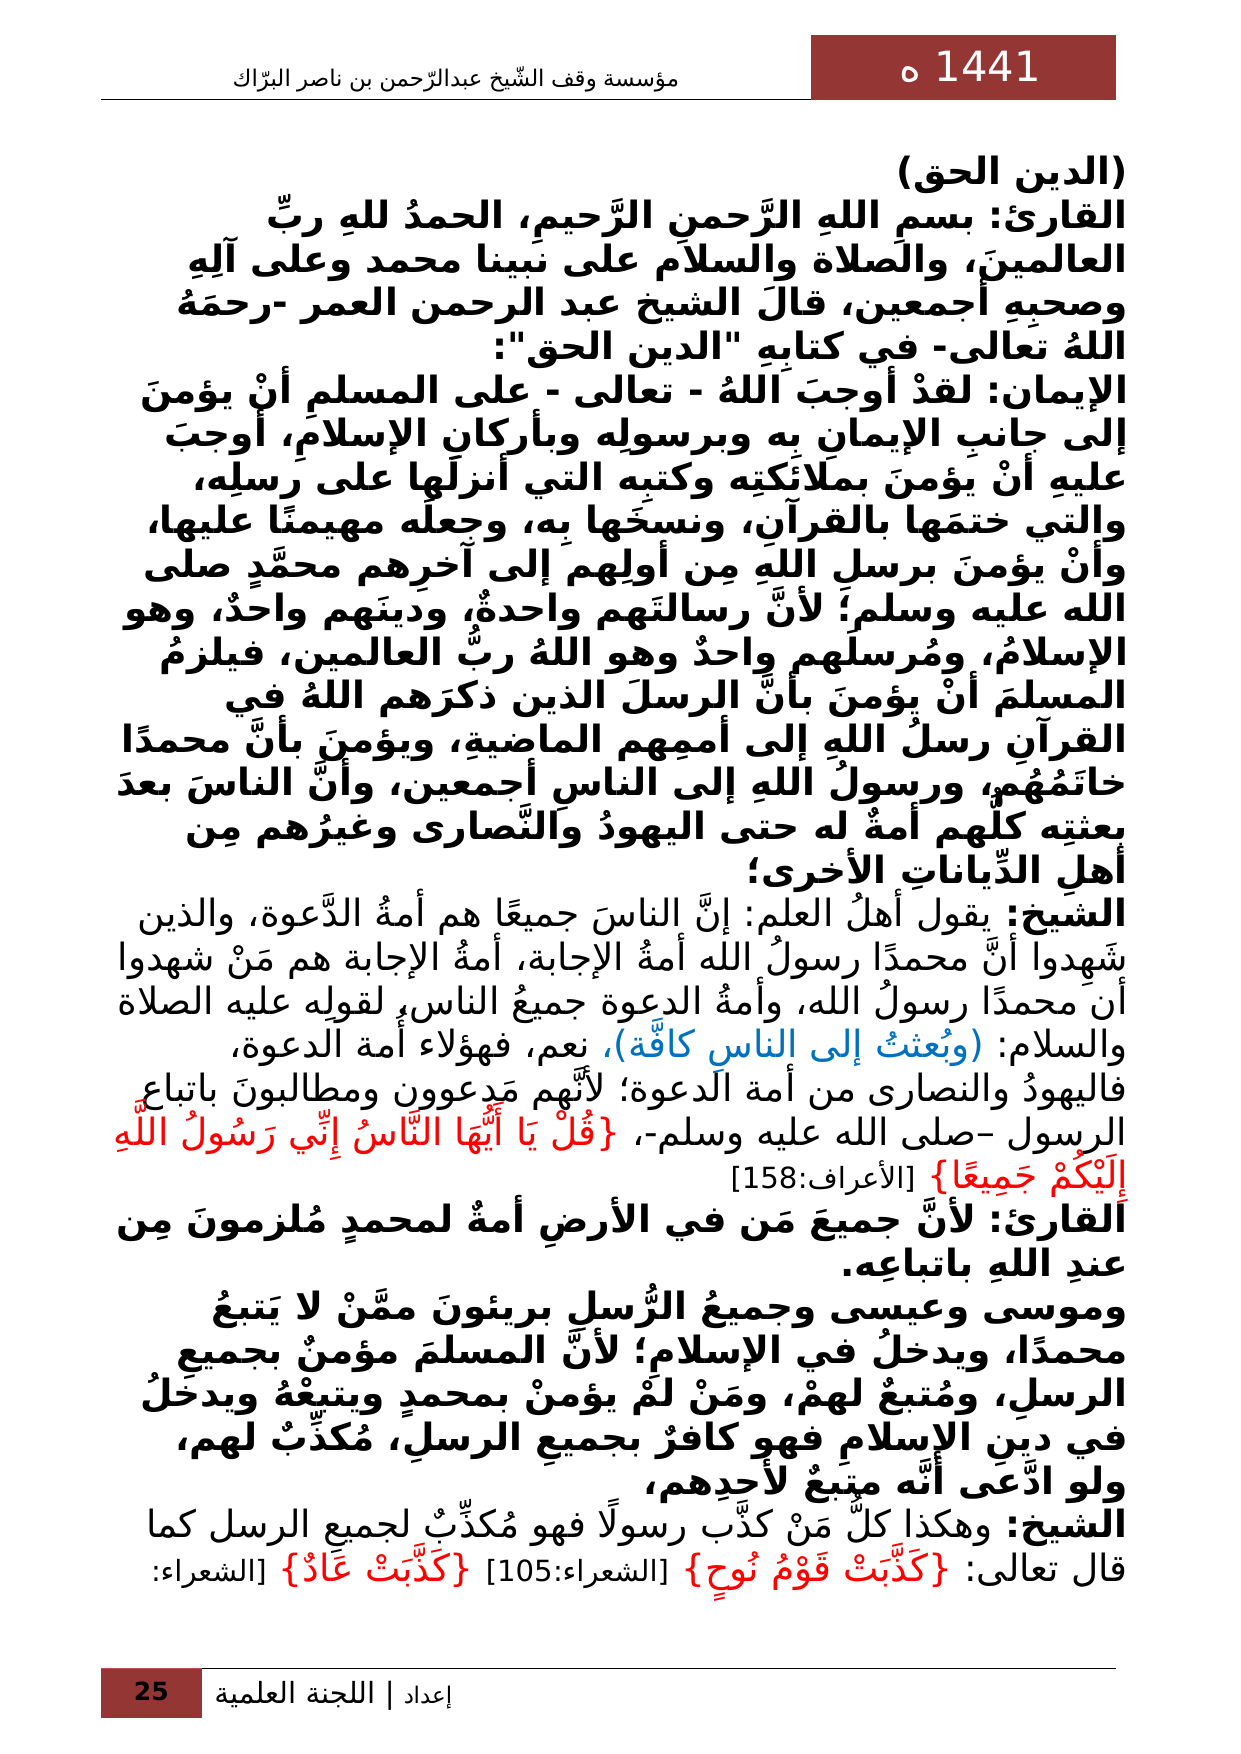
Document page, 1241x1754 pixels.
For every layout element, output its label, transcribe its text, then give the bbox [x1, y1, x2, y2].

text (الدين الحق) [112, 150, 1128, 194]
text القارئ: بسمِ اللهِ الرَّحمنِ الرَّحيمِ، الحمدُ للهِ ربِّ العالمينَ، والصلاة والسلام على نبينا محمد وعلى آلِهِ وصحبِهِ أجمعين، قالَ الشيخ عبد الرحمن العمر -رحمَهُ اللهُ تعالى- في كتابِهِ "الدين الحق": [112, 194, 1128, 368]
text القارئ: لأنَّ جميعَ مَن في الأرضِ أمةٌ لمحمدٍ مُلزمونَ مِن عندِ اللهِ باتباعِه. [112, 1197, 1128, 1285]
text الإيمان: لقدْ أوجبَ اللهُ - تعالى - على المسلمِ أنْ يؤمنَ إلى جانبِ الإيمانِ بِه وبرسولِه وبأركانِ الإسلامِ، أوجبَ عليهِ أنْ يؤمنَ بملائكتِه وكتبِه التي أنزلَها على رسلِه، والتي ختمَها بالقرآنِ، ونسخَها بِه، وجعلَه مهيمنًا عليها، وأنْ يؤمنَ برسلِ اللهِ مِن أولِهم إلى آخرِهم محمَّدٍ صلى الله عليه وسلم؛ لأنَّ رسالتَهم واحدةٌ، ودينَهم واحدٌ، وهو الإسلامُ، ومُرسلَهم واحدٌ وهو اللهُ ربُّ العالمين، فيلزمُ المسلمَ أنْ يؤمنَ بأنَّ الرسلَ الذين ذكرَهم اللهُ في القرآنِ رسلُ اللهِ إلى أممِهم الماضيةِ، ويؤمنَ بأنَّ محمدًا خاتَمُهُم، ورسولُ اللهِ إلى الناسِ أجمعين، وأنَّ الناسَ بعدَ بعثتِه كلُّهم أمةٌ له حتى اليهودُ والنَّصارى وغيرُهم مِن أهلِ الدِّياناتِ الأخرى؛ [112, 368, 1128, 892]
text الشيخ: يقول أهلُ العلم: إنَّ الناسَ جميعًا هم أمةُ الدَّعوة، والذين شَهِدوا أنَّ محمدًا رسولُ الله أمةُ الإجابة، أمةُ الإجابة هم مَنْ شهدوا أن محمدًا رسولُ الله، وأمةُ الدعوة جميعُ الناس، لقولِه عليه الصلاة والسلام: (وبُعثتُ إلى الناسِ كافَّة)، نعم، فهؤلاء أُمة الدعوة، فاليهودُ والنصارى من أمة الدعوة؛ لأنَّهم مَدعوون ومطالبونَ باتباع الرسول –صلى الله عليه وسلم-، {قُلْ يَا أَيُّهَا النَّاسُ إِنِّي رَسُولُ اللَّهِ إِلَيْكُمْ جَمِيعًا} [الأعراف:158] [112, 892, 1128, 1197]
text وموسى وعيسى وجميعُ الرُّسلِ بريئونَ ممَّنْ لا يَتبعُ محمدًا، ويدخلُ في الإسلامِ؛ لأنَّ المسلمَ مؤمنٌ بجميعِ الرسلِ، ومُتبعٌ لهمْ، ومَنْ لمْ يؤمنْ بمحمدٍ ويتبعْهُ ويدخلُ في دينِ الإسلامِ فهو كافرٌ بجميعِ الرسلِ، مُكذِّبٌ لهم، ولو ادَّعى أنَّه متبعٌ لأحدِهم، [112, 1285, 1128, 1503]
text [112, 1503, 1128, 1590]
